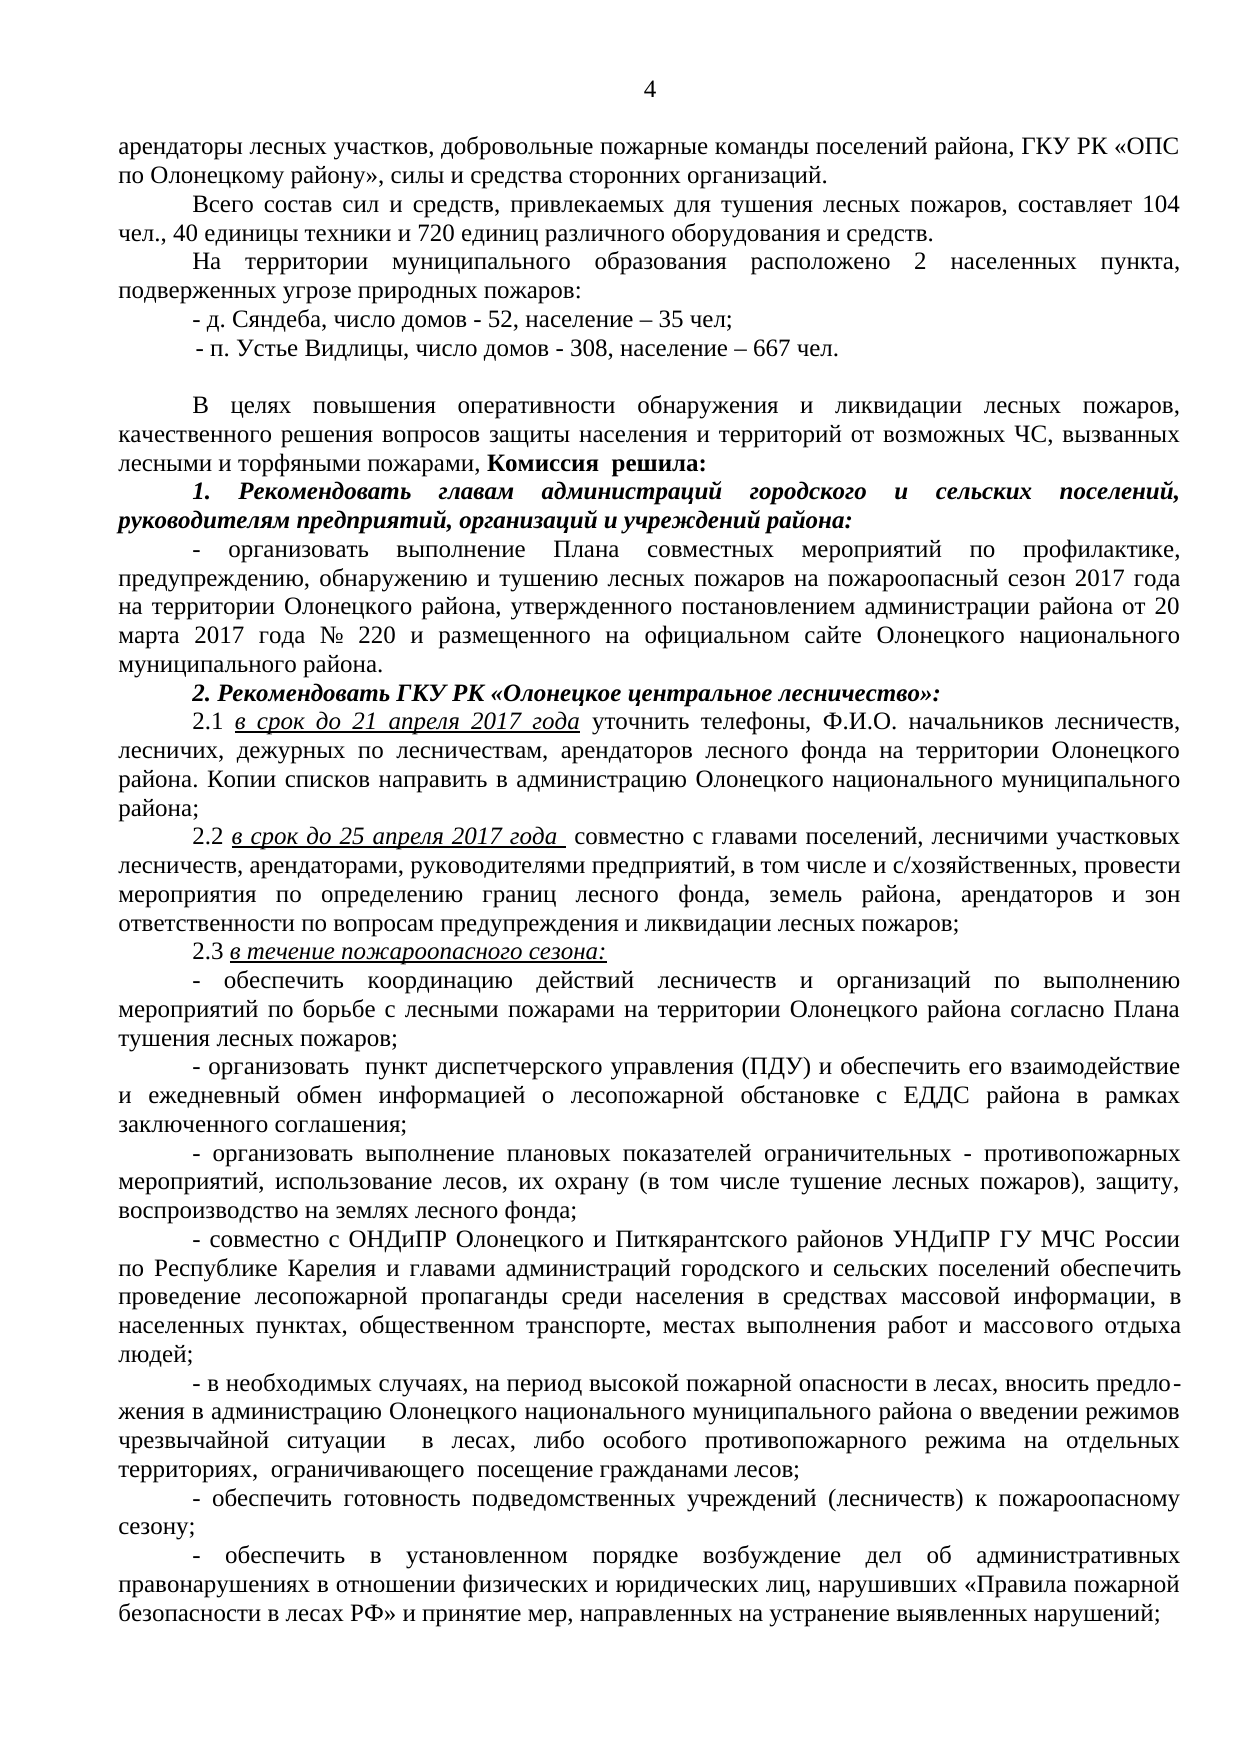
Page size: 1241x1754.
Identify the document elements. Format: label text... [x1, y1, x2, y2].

text Всего состав сил и средств, привлекаемых для тушения лесных пожаров, составляет 104 чел., 40 единицы техники и 720 единиц различного оборудования и средств. [118, 189, 1181, 246]
text - организовать пункт диспетчерского управления (ПДУ) и обеспечить его взаимодействие и ежедневный обмен информацией о лесопожарной обстановке с ЕДДС района в рамках заключенного соглашения; [118, 1051, 1181, 1138]
text - обеспечить в установленном порядке возбуждение дел об административных правонарушениях в отношении физических и юридических лиц, нарушивших «Правила пожарной безопасности в лесах РФ» и принятие мер, направленных на устранение выявленных нарушений; [118, 1540, 1181, 1626]
text 2.2 в срок до 25 апреля 2017 года совместно с главами поселений, лесничими участковых лесничеств, арендаторами, руководителями предприятий, в том числе и с/хозяйственных, провести мероприятия по определению границ лесного фонда, земель района, арендаторов и зон ответственности по вопросам предупреждения и ликвидации лесных пожаров; [118, 821, 1181, 936]
text - в необходимых случаях, на период высокой пожарной опасности в лесах, вносить предложения в администрацию Олонецкого национального муниципального района о введении режимов чрезвычайной ситуации в лесах, либо особого противопожарного режима на отдельных территориях, ограничивающего посещение гражданами лесов; [118, 1368, 1181, 1483]
text 2.1 в срок до 21 апреля 2017 года уточнить телефоны, Ф.И.О. начальников лесничеств, лесничих, дежурных по лесничествам, арендаторов лесного фонда на территории Олонецкого района. Копии списков направить в администрацию Олонецкого национального муниципального района; [118, 706, 1181, 821]
text 2. Рекомендовать ГКУ РК «Олонецкое центральное лесничество»: [118, 678, 1181, 706]
text В целях повышения оперативности обнаружения и ликвидации лесных пожаров, качественного решения вопросов защиты населения и территорий от возможных ЧС, вызванных лесными и торфяными пожарами, Комиссия решила: [118, 390, 1181, 476]
text - д. Сяндеба, число домов - 52, население – 35 чел; [118, 304, 1181, 333]
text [118, 131, 1181, 189]
text - организовать выполнение Плана совместных мероприятий по профилактике, предупреждению, обнаружению и тушению лесных пожаров на пожароопасный сезон 2017 года на территории Олонецкого района, утвержденного постановлением администрации района от 20 марта 2017 года № 220 и размещенного на официальном сайте Олонецкого национального муниципального района. [118, 534, 1181, 678]
text - п. Устье Видлицы, число домов - 308, население – 667 чел. [118, 333, 1181, 361]
text - совместно с ОНДиПР Олонецкого и Питкярантского районов УНДиПР ГУ МЧС России по Республике Карелия и главами администраций городского и сельских поселений обеспечить проведение лесопожарной пропаганды среди населения в средствах массовой информации, в населенных пунктах, общественном транспорте, местах выполнения работ и массового отдыха людей; [118, 1224, 1181, 1368]
text - обеспечить готовность подведомственных учреждений (лесничеств) к пожароопасному сезону; [118, 1483, 1181, 1540]
text - организовать выполнение плановых показателей ограничительных - противопожарных мероприятий, использование лесов, их охрану (в том числе тушение лесных пожаров), защиту, воспроизводство на землях лесного фонда; [118, 1138, 1181, 1224]
text 2.3 в течение пожароопасного сезона: [118, 936, 1181, 965]
text 1. Рекомендовать главам администраций городского и сельских поселений, руководителям предприятий, организаций и учреждений района: [118, 476, 1181, 534]
text - обеспечить координацию действий лесничеств и организаций по выполнению мероприятий по борьбе с лесными пожарами на территории Олонецкого района согласно Плана тушения лесных пожаров; [118, 965, 1181, 1051]
text На территории муниципального образования расположено 2 населенных пункта, подверженных угрозе природных пожаров: [118, 246, 1181, 304]
